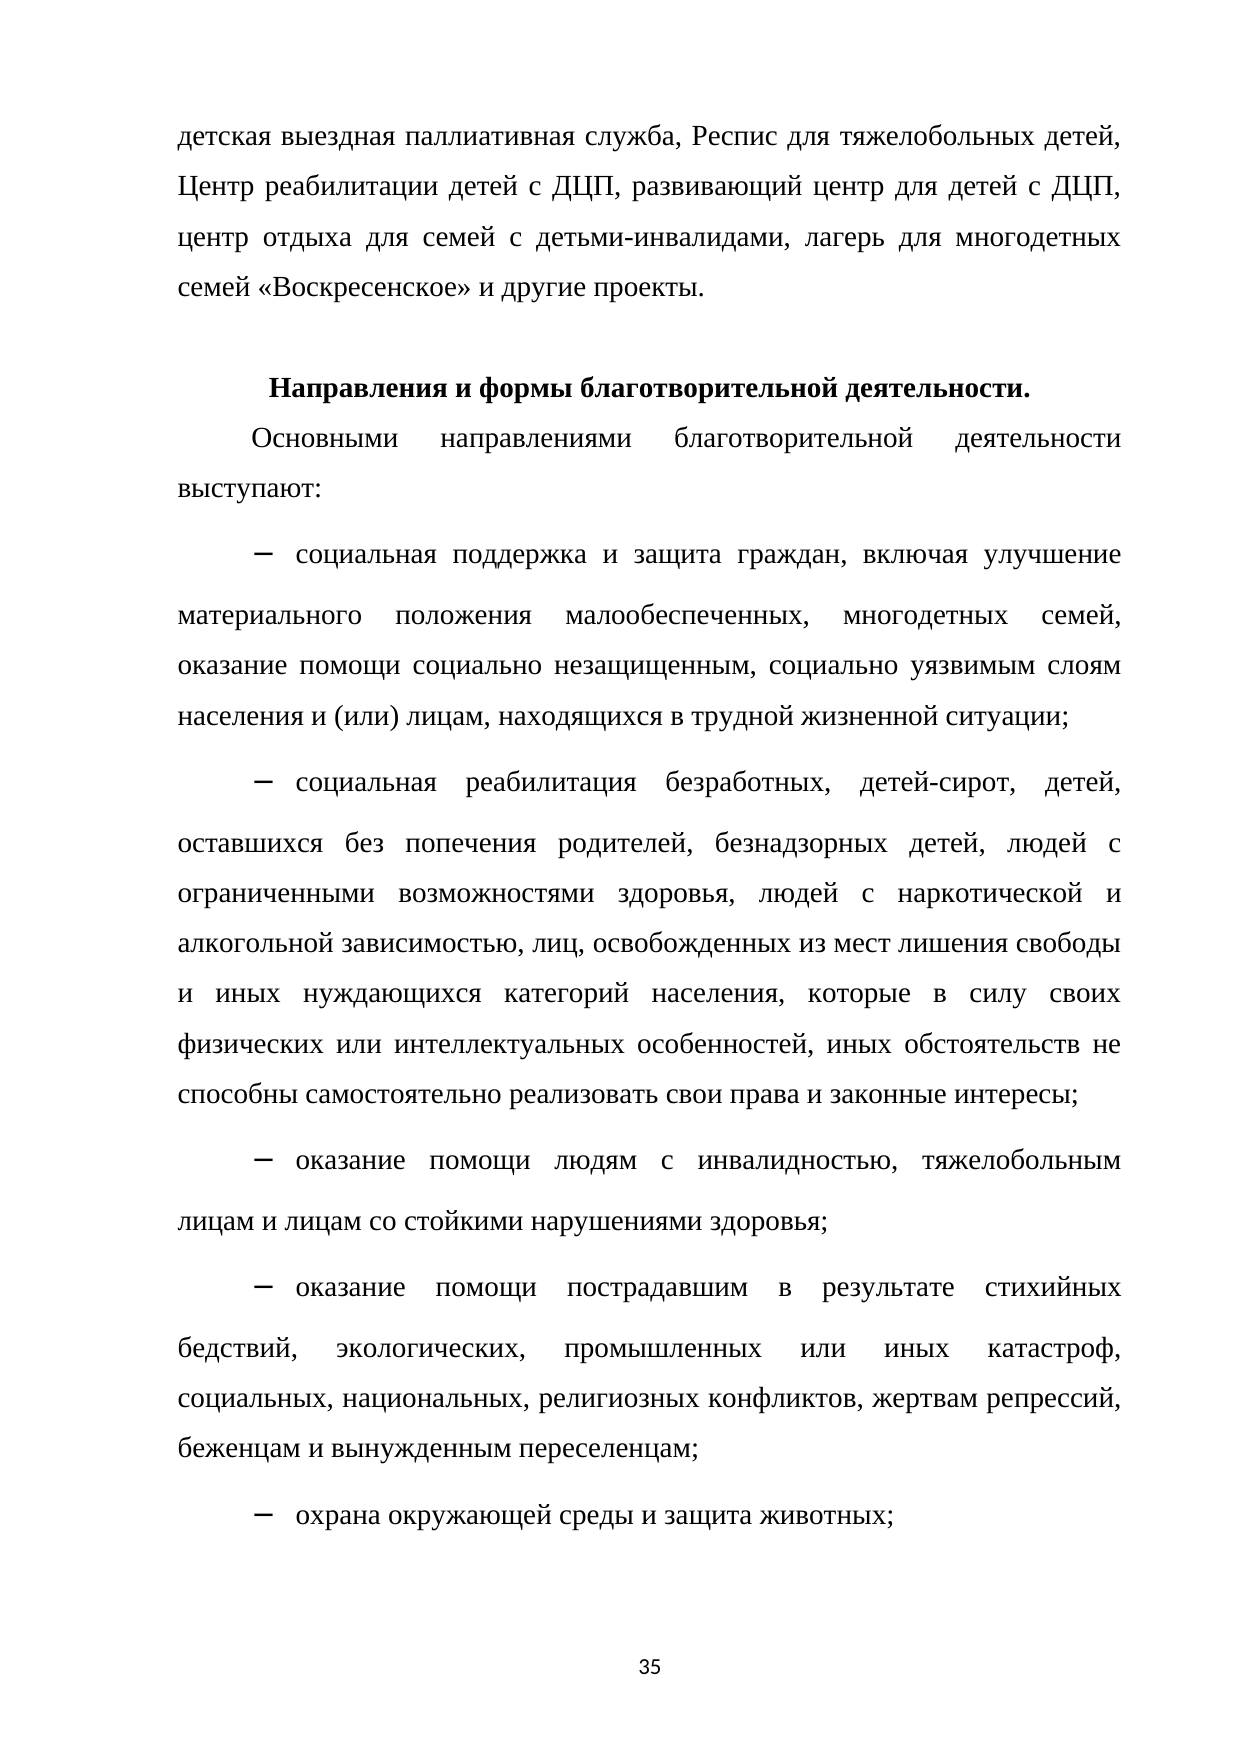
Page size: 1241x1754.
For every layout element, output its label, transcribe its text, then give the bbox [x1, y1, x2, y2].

list социальная реабилитация безработных, детей-сирот, детей, оставшихся без попечения родителей, безнадзорных детей, людей с ограниченными возможностями здоровья, людей с наркотической и алкогольной зависимостью, лиц, освобожденных из мест лишения свободы и иных нуждающихся категорий населения, которые в силу своих физических или интеллектуальных особенностей, иных обстоятельств не способны самостоятельно реализовать свои права и законные интересы; [177, 748, 1122, 1110]
text Направления и формы благотворительной деятельности. [177, 370, 1122, 403]
list охрана окружающей среды и защита животных; [177, 1481, 1122, 1541]
list социальная поддержка и защита граждан, включая улучшение материального положения малообеспеченных, многодетных семей, оказание помощи социально незащищенным, социально уязвимым слоям населения и (или) лицам, находящихся в трудной жизненной ситуации; [177, 521, 1122, 731]
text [177, 118, 1122, 303]
text Основными направлениями благотворительной деятельности выступают: [177, 420, 1122, 504]
list оказание помощи пострадавшим в результате стихийных бедствий, экологических, промышленных или иных катастроф, социальных, национальных, религиозных конфликтов, жертвам репрессий, беженцам и вынужденным переселенцам; [177, 1253, 1122, 1464]
list оказание помощи людям с инвалидностью, тяжелобольным лицам и лицам со стойкими нарушениями здоровья; [177, 1127, 1122, 1237]
